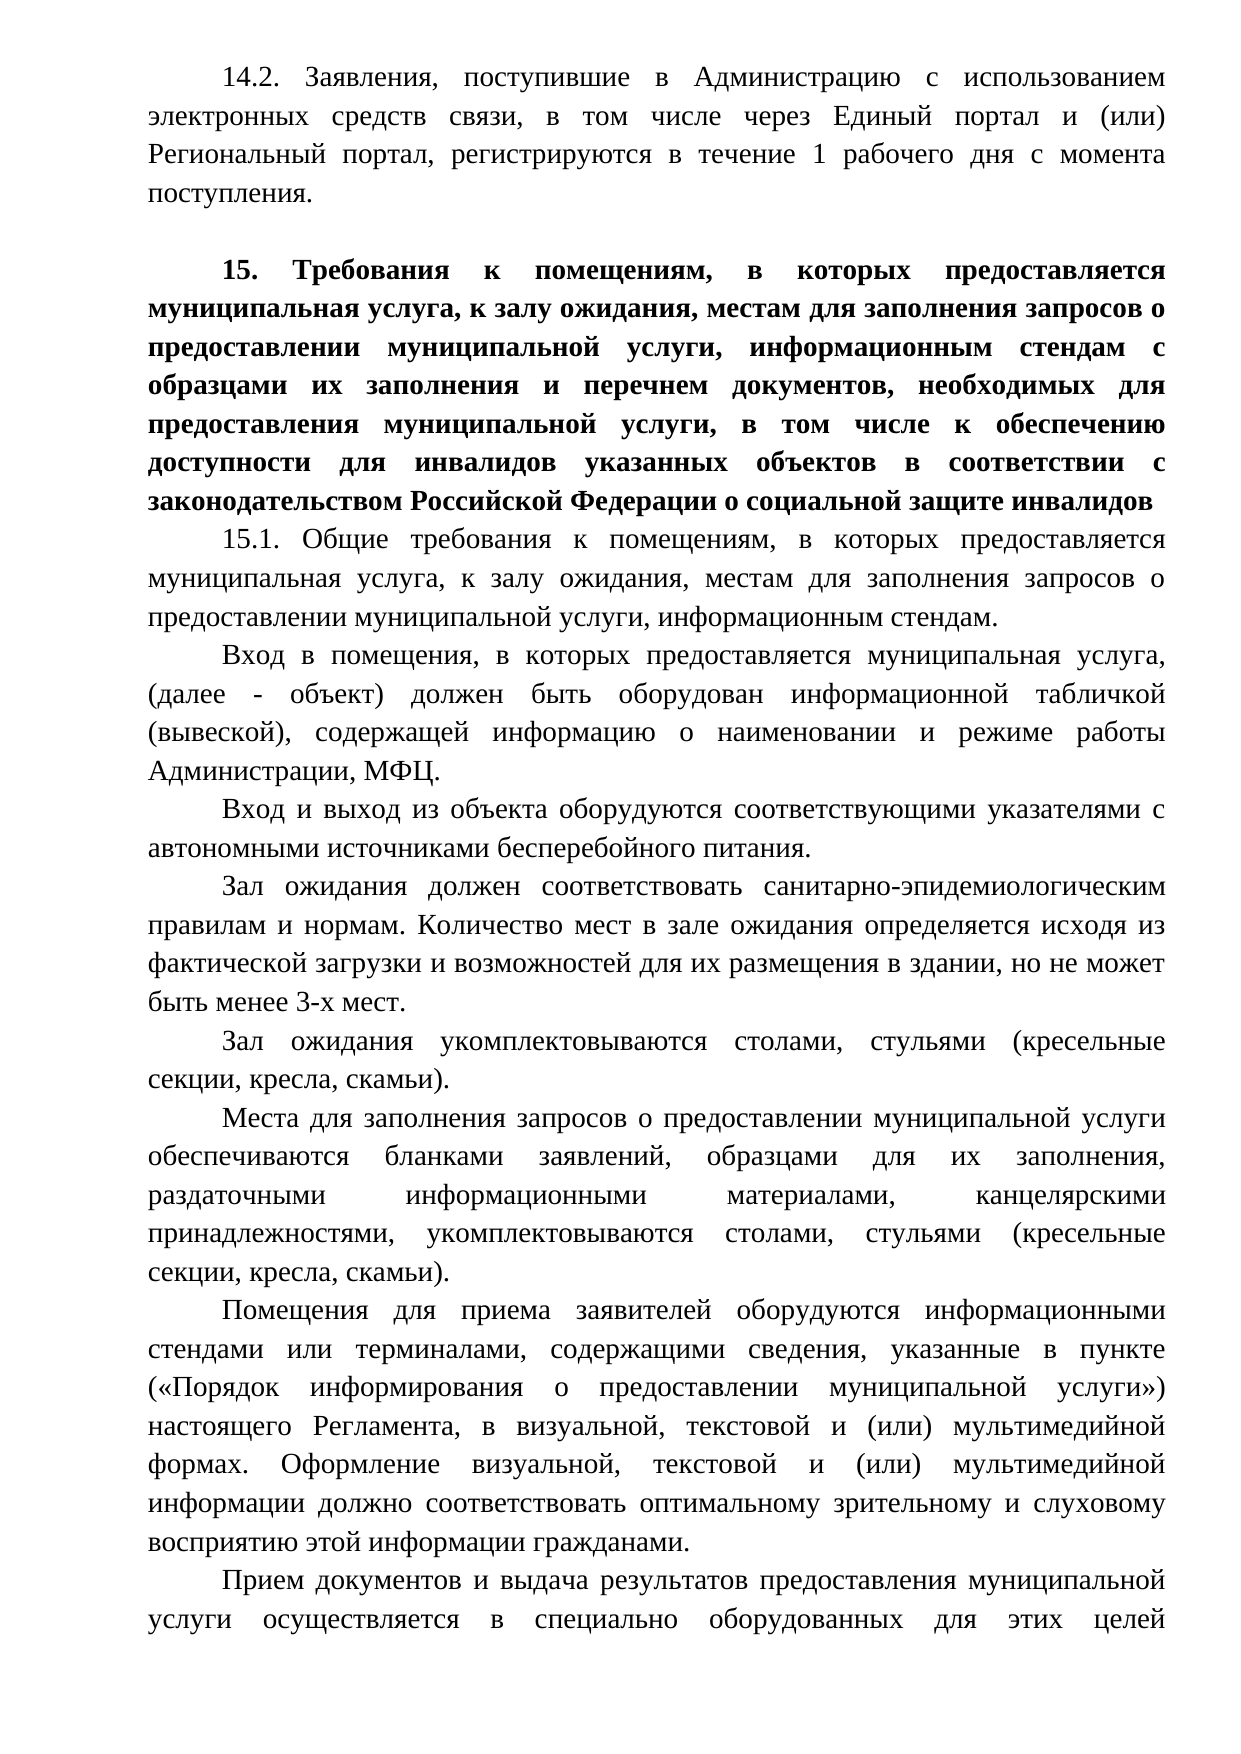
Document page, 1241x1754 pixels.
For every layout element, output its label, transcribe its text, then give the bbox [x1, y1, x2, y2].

text Зал ожидания должен соответствовать санитарно-эпидемиологическим правилам и нормам. Количество мест в зале ожидания определяется исходя из фактической загрузки и возможностей для их размещения в здании, но не может быть менее 3-х мест. [148, 868, 1167, 1018]
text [148, 1562, 1167, 1634]
text Места для заполнения запросов о предоставлении муниципальной услуги обеспечиваются бланками заявлений, образцами для их заполнения, раздаточными информационными материалами, канцелярскими принадлежностями, укомплектовываются столами, стульями (кресельные секции, кресла, скамьи). [148, 1100, 1167, 1287]
text Зал ожидания укомплектовываются столами, стульями (кресельные секции, кресла, скамьи). [148, 1023, 1167, 1095]
text 15.1. Общие требования к помещениям, в которых предоставляется муниципальная услуга, к залу ожидания, местам для заполнения запросов о предоставлении муниципальной услуги, информационным стендам. [148, 522, 1167, 632]
text Вход и выход из объекта оборудуются соответствующими указателями с автономными источниками бесперебойного питания. [148, 791, 1167, 863]
text 15. Требования к помещениям, в которых предоставляется муниципальная услуга, к залу ожидания, местам для заполнения запросов о предоставлении муниципальной услуги, информационным стендам с образцами их заполнения и перечнем документов, необходимых для предоставления муниципальной услуги, в том числе к обеспечению доступности для инвалидов указанных объектов в соответствии с законодательством Российской Федерации о социальной защите инвалидов [148, 252, 1167, 517]
text Вход в помещения, в которых предоставляется муниципальная услуга, (далее - объект) должен быть оборудован информационной табличкой (вывеской), содержащей информацию о наименовании и режиме работы Администрации, МФЦ. [148, 637, 1167, 786]
text Помещения для приема заявителей оборудуются информационными стендами или терминалами, содержащими сведения, указанные в пункте («Порядок информирования о предоставлении муниципальной услуги») настоящего Регламента, в визуальной, текстовой и (или) мультимедийной формах. Оформление визуальной, текстовой и (или) мультимедийной информации должно соответствовать оптимальному зрительному и слуховому восприятию этой информации гражданами. [148, 1292, 1167, 1557]
text 14.2. Заявления, поступившие в Администрацию с использованием электронных средств связи, в том числе через Единый портал и (или) Региональный портал, регистрируются в течение 1 рабочего дня с момента поступления. [148, 59, 1167, 208]
